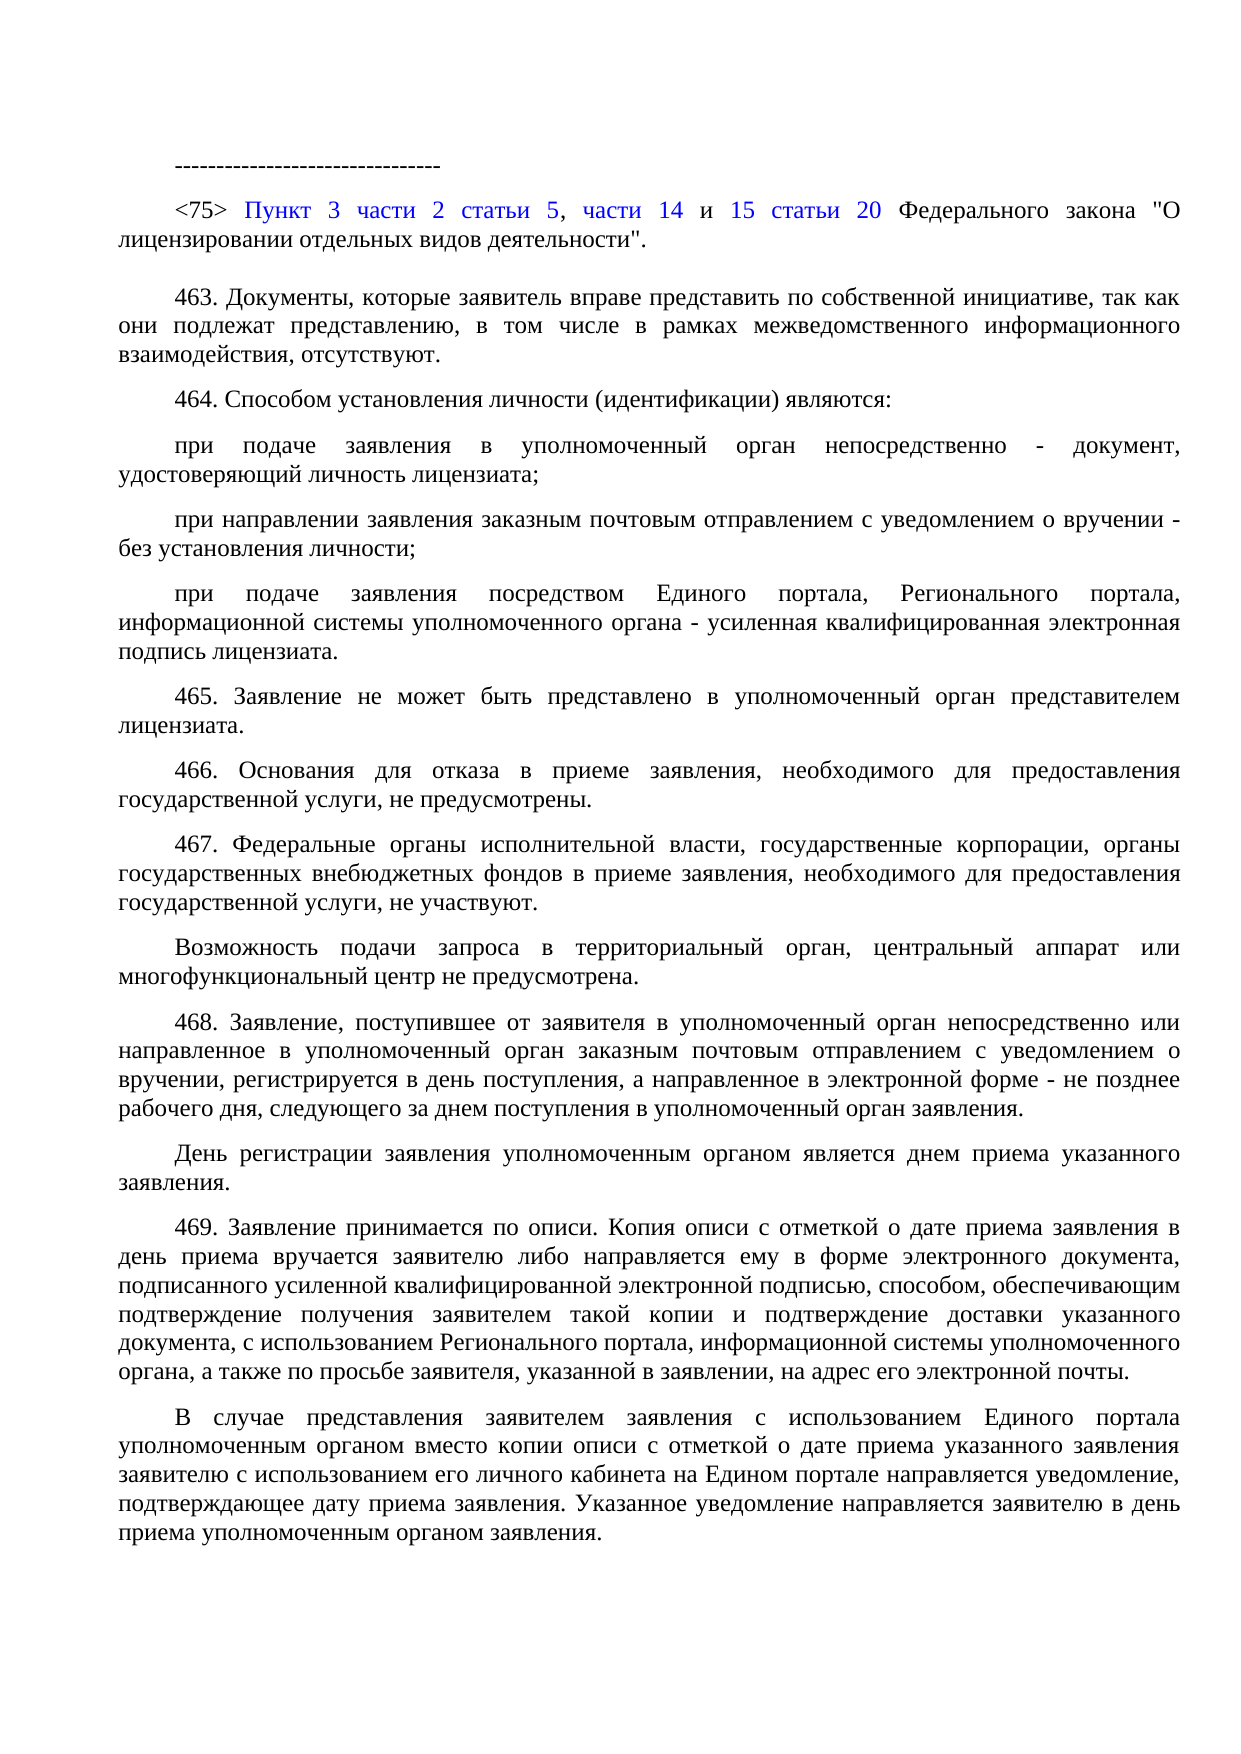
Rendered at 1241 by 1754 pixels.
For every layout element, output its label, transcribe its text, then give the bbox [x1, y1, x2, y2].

text Возможность подачи запроса в территориальный орган, центральный аппарат или многофункциональный центр не предусмотрена. [118, 932, 1181, 990]
text при подаче заявления посредством Единого портала, Регионального портала, информационной системы уполномоченного органа - усиленная квалифицированная электронная подпись лицензиата. [118, 578, 1181, 664]
text при направлении заявления заказным почтовым отправлением с уведомлением о вручении - без установления личности; [118, 504, 1181, 562]
text <75> Пункт 3 части 2 статьи 5, части 14 и 15 статьи 20 Федерального закона "О лицензировании отдельных видов деятельности". [118, 195, 1181, 253]
text при подаче заявления в уполномоченный орган непосредственно - документ, удостоверяющий личность лицензиата; [118, 430, 1181, 487]
text 466. Основания для отказа в приеме заявления, необходимого для предоставления государственной услуги, не предусмотрены. [118, 755, 1181, 813]
text 464. Способом установления личности (идентификации) являются: [118, 384, 1181, 413]
text 463. Документы, которые заявитель вправе представить по собственной инициативе, так как они подлежат представлению, в том числе в рамках межведомственного информационного взаимодействия, отсутствуют. [118, 282, 1181, 368]
text 468. Заявление, поступившее от заявителя в уполномоченный орган непосредственно или направленное в уполномоченный орган заказным почтовым отправлением с уведомлением о вручении, регистрируется в день поступления, а направленное в электронной форме - не позднее рабочего дня, следующего за днем поступления в уполномоченный орган заявления. [118, 1007, 1181, 1122]
text День регистрации заявления уполномоченным органом является днем приема указанного заявления. [118, 1138, 1181, 1196]
text -------------------------------- [118, 150, 1181, 179]
text 465. Заявление не может быть представлено в уполномоченный орган представителем лицензиата. [118, 681, 1181, 739]
text 469. Заявление принимается по описи. Копия описи с отметкой о дате приема заявления в день приема вручается заявителю либо направляется ему в форме электронного документа, подписанного усиленной квалифицированной электронной подписью, способом, обеспечивающим подтверждение получения заявителем такой копии и подтверждение доставки указанного документа, с использованием Регионального портала, информационной системы уполномоченного органа, а также по просьбе заявителя, указанной в заявлении, на адрес его электронной почты. [118, 1212, 1181, 1385]
text В случае представления заявителем заявления с использованием Единого портала уполномоченным органом вместо копии описи с отметкой о дате приема указанного заявления заявителю с использованием его личного кабинета на Едином портале направляется уведомление, подтверждающее дату приема заявления. Указанное уведомление направляется заявителю в день приема уполномоченным органом заявления. [118, 1402, 1181, 1545]
text 467. Федеральные органы исполнительной власти, государственные корпорации, органы государственных внебюджетных фондов в приеме заявления, необходимого для предоставления государственной услуги, не участвуют. [118, 829, 1181, 916]
